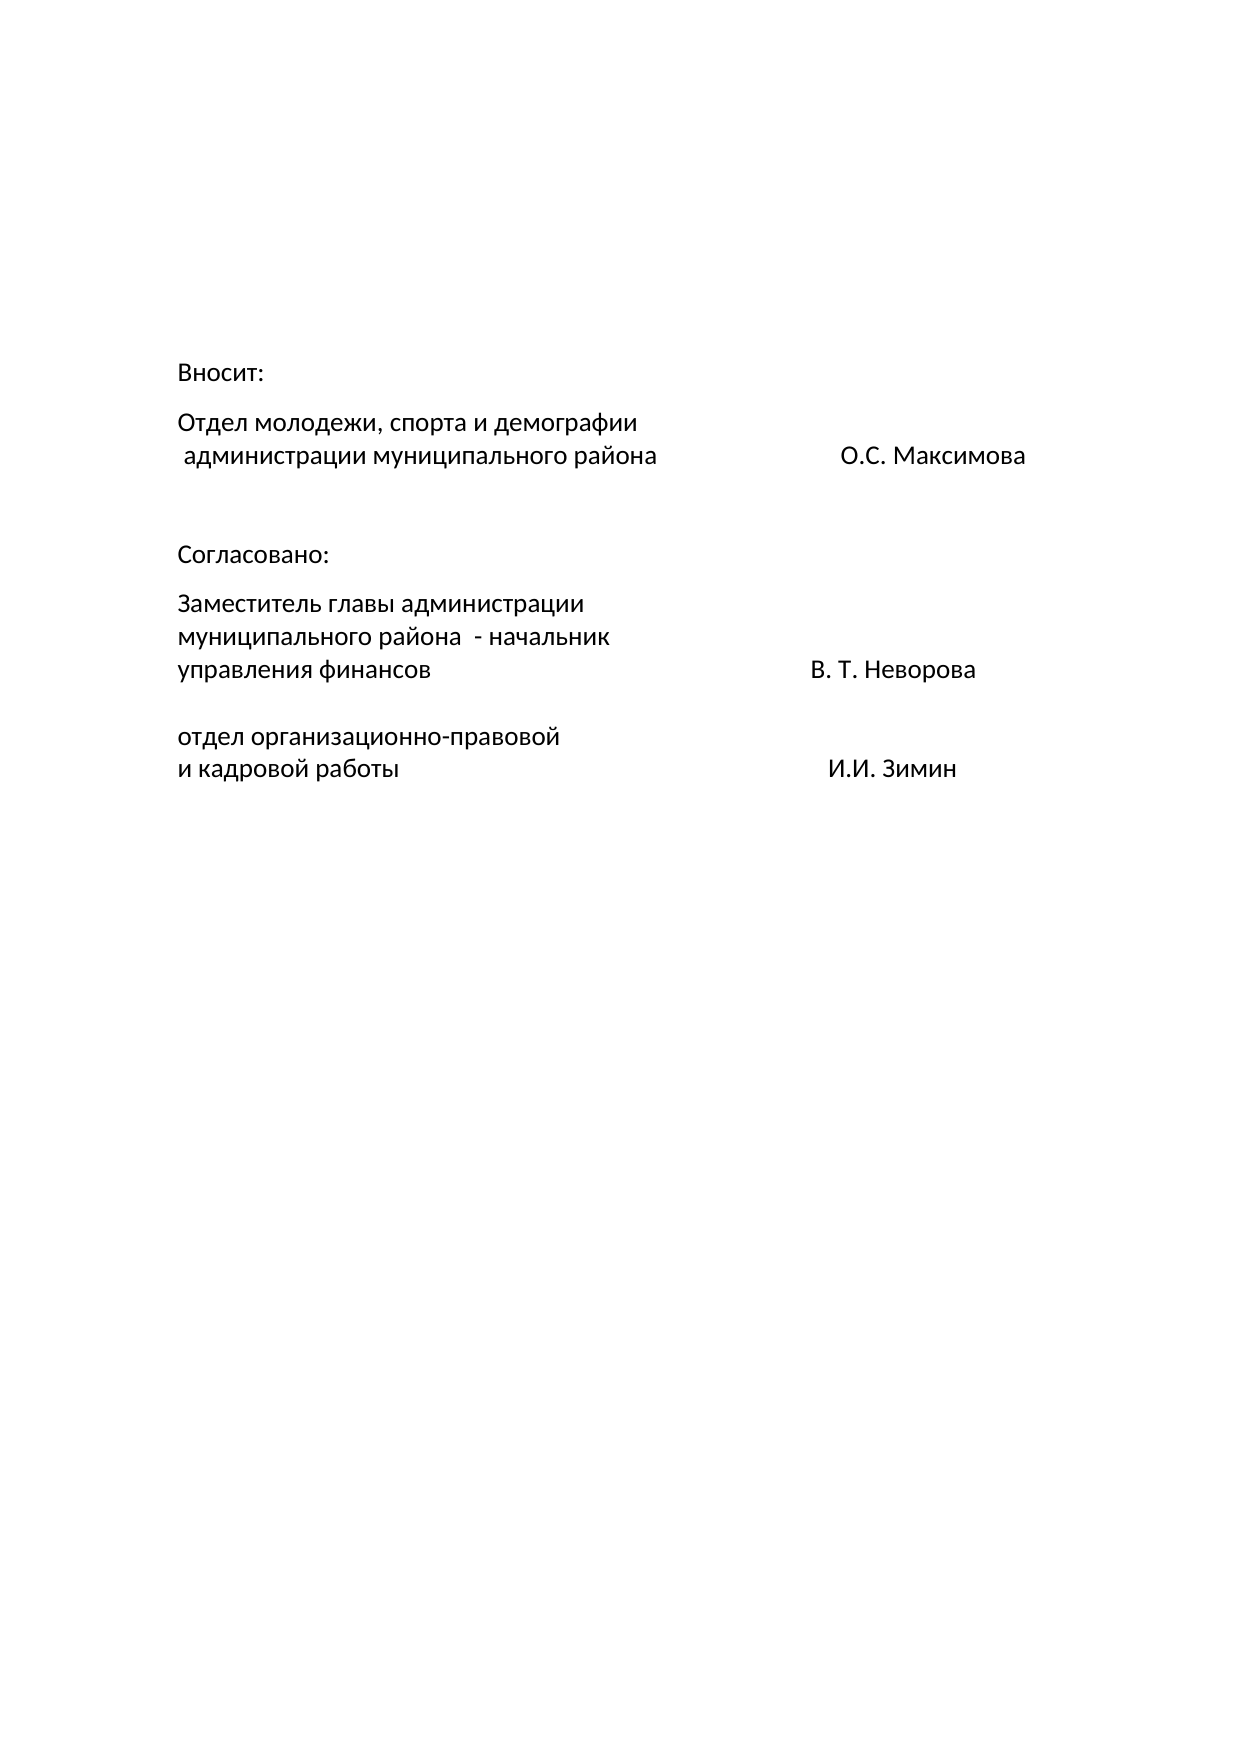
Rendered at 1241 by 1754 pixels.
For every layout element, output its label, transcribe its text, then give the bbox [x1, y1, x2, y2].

text и кадровой работы И.И. Зимин [177, 752, 1152, 785]
text Вносит: [177, 355, 1152, 388]
text Согласовано: [177, 537, 1152, 570]
text Заместитель главы администрации [177, 587, 1152, 619]
text управления финансов В. Т. Неворова [177, 653, 1152, 686]
text муниципального района - начальник [177, 619, 1152, 653]
text администрации муниципального района О.С. Максимова [177, 438, 1152, 471]
text Отдел молодежи, спорта и демографии [177, 405, 1152, 438]
text отдел организационно-правовой [177, 719, 1152, 752]
